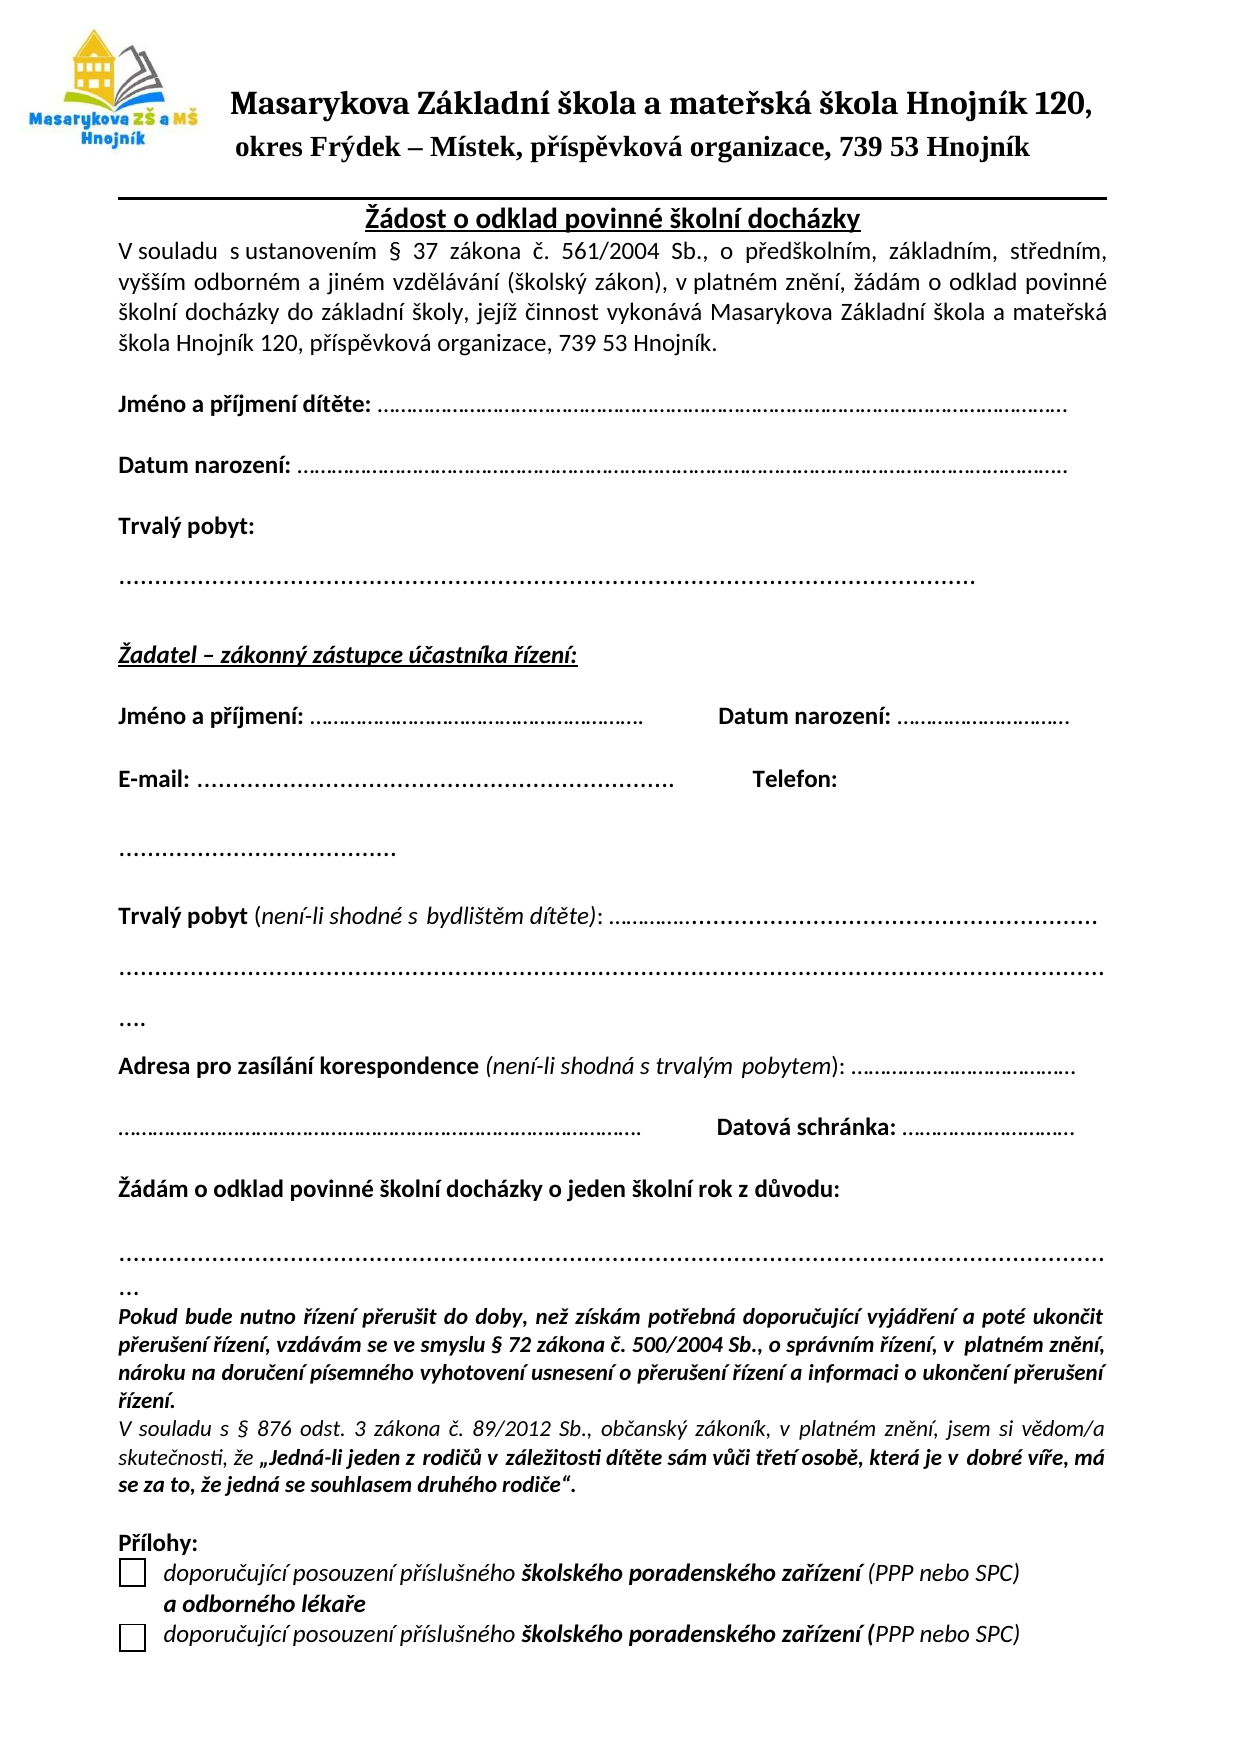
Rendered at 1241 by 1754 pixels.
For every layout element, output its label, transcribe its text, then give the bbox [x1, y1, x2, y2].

text Jméno a příjmení dítěte: ………………………………………………………………………………………………………… [118, 388, 1107, 418]
text V souladu s § 876 odst. 3 zákona č. 89/2012 Sb., občanský zákoník, v platném znění, jsem si vědom/a skutečnosti, že „Jedná-li jeden z rodičů v záležitosti dítěte sám vůči třetí osobě, která je v dobré víře, má se za to, že jedná se souhlasem druhého rodiče“. [118, 1414, 1107, 1499]
text Datum narození: …………………………………………………………………………………………………………………….. [118, 449, 1107, 479]
text Trvalý pobyt (není-li shodné s bydlištěm dítěte): …………..………………………………………………… [118, 897, 1107, 931]
text Jméno a příjmení: …………………………………………………. Datum narození: ………………………… [118, 700, 1107, 731]
text a odborného lékaře [118, 1588, 1107, 1618]
text ………………………………………………………………………………. Datová schránka: ………………………… [118, 1112, 1107, 1142]
text Přílohy: [118, 1527, 1107, 1557]
text …………………………………………………………………………………………………………………………… [118, 1234, 1107, 1302]
text Žadatel – zákonný zástupce účastníka řízení: [118, 639, 1107, 669]
text Žádost o odklad povinné školní docházky [118, 200, 1107, 235]
text doporučující posouzení příslušného školského poradenského zařízení (PPP nebo SPC) [118, 1557, 1107, 1588]
text ……………………………………………………………………………………………………………………………. [118, 948, 1107, 1033]
text E-mail: …………………………………………………………. Telefon: ………………………………… [118, 761, 1107, 863]
text V souladu s ustanovením § 37 zákona č. 561/2004 Sb., o předškolním, základním, středním, vyšším odborném a jiném vzdělávání (školský zákon), v platném znění, žádám o odklad povinné školní docházky do základní školy, jejíž činnost vykonává Masarykova Základní škola a mateřská škola Hnojník 120, příspěvková organizace, 739 53 Hnojník. [118, 235, 1107, 357]
text Trvalý pobyt: ………………………………………………………………………………………………………… [118, 510, 1107, 592]
text Žádám o odklad povinné školní docházky o jeden školní rok z důvodu: [118, 1173, 1107, 1204]
text doporučující posouzení příslušného školského poradenského zařízení (PPP nebo SPC) [118, 1618, 1107, 1649]
text Pokud bude nutno řízení přerušit do doby, než získám potřebná doporučující vyjádření a poté ukončit přerušení řízení, vzdávám se ve smyslu § 72 zákona č. 500/2004 Sb., o správním řízení, v platném znění, nároku na doručení písemného vyhotovení usnesení o přerušení řízení a informaci o ukončení přerušení řízení. [118, 1302, 1107, 1414]
picture [21, 24, 214, 166]
text Adresa pro zasílání korespondence (není-li shodná s trvalým pobytem): ………………………………… [118, 1051, 1107, 1081]
